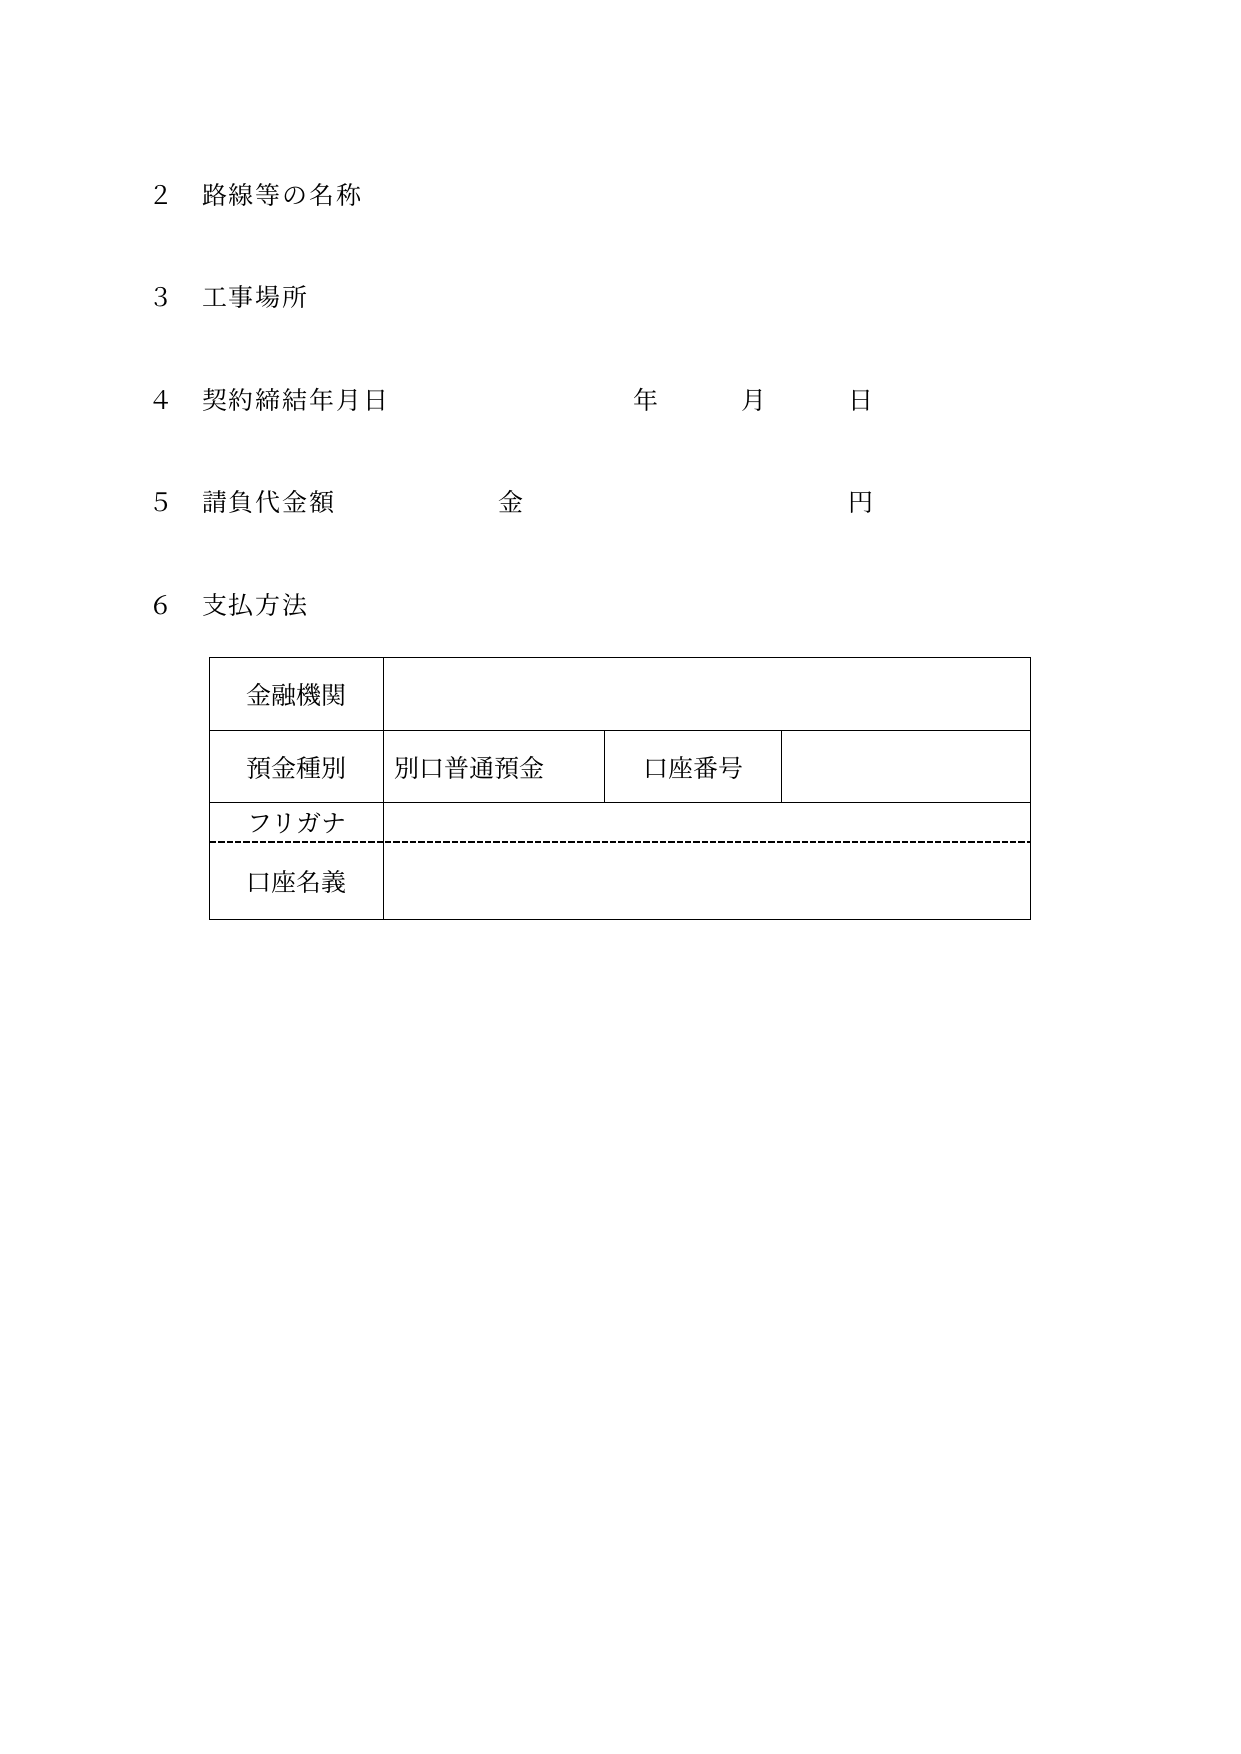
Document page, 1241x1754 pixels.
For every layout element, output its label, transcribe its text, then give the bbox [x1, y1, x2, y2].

table_cell 口座番号 [605, 731, 781, 802]
table_cell [384, 803, 1030, 841]
table_cell [782, 731, 1030, 802]
table_cell 口座名義 [210, 841, 383, 919]
text ２ 路線等の名称 [148, 159, 1092, 228]
table_cell 預金種別 [210, 731, 383, 802]
text ３ 工事場所 [148, 262, 1092, 330]
table_cell [384, 841, 1030, 919]
text ５ 請負代金額 金 円 [148, 467, 1092, 535]
table_header 金融機関 [210, 658, 383, 730]
text ６ 支払方法 [148, 569, 1092, 638]
table_header [384, 658, 1030, 730]
text ４ 契約締結年月日 年 月 日 [148, 364, 1092, 433]
table_cell フリガナ [210, 803, 383, 841]
table_cell 別口普通預金 [384, 731, 604, 802]
